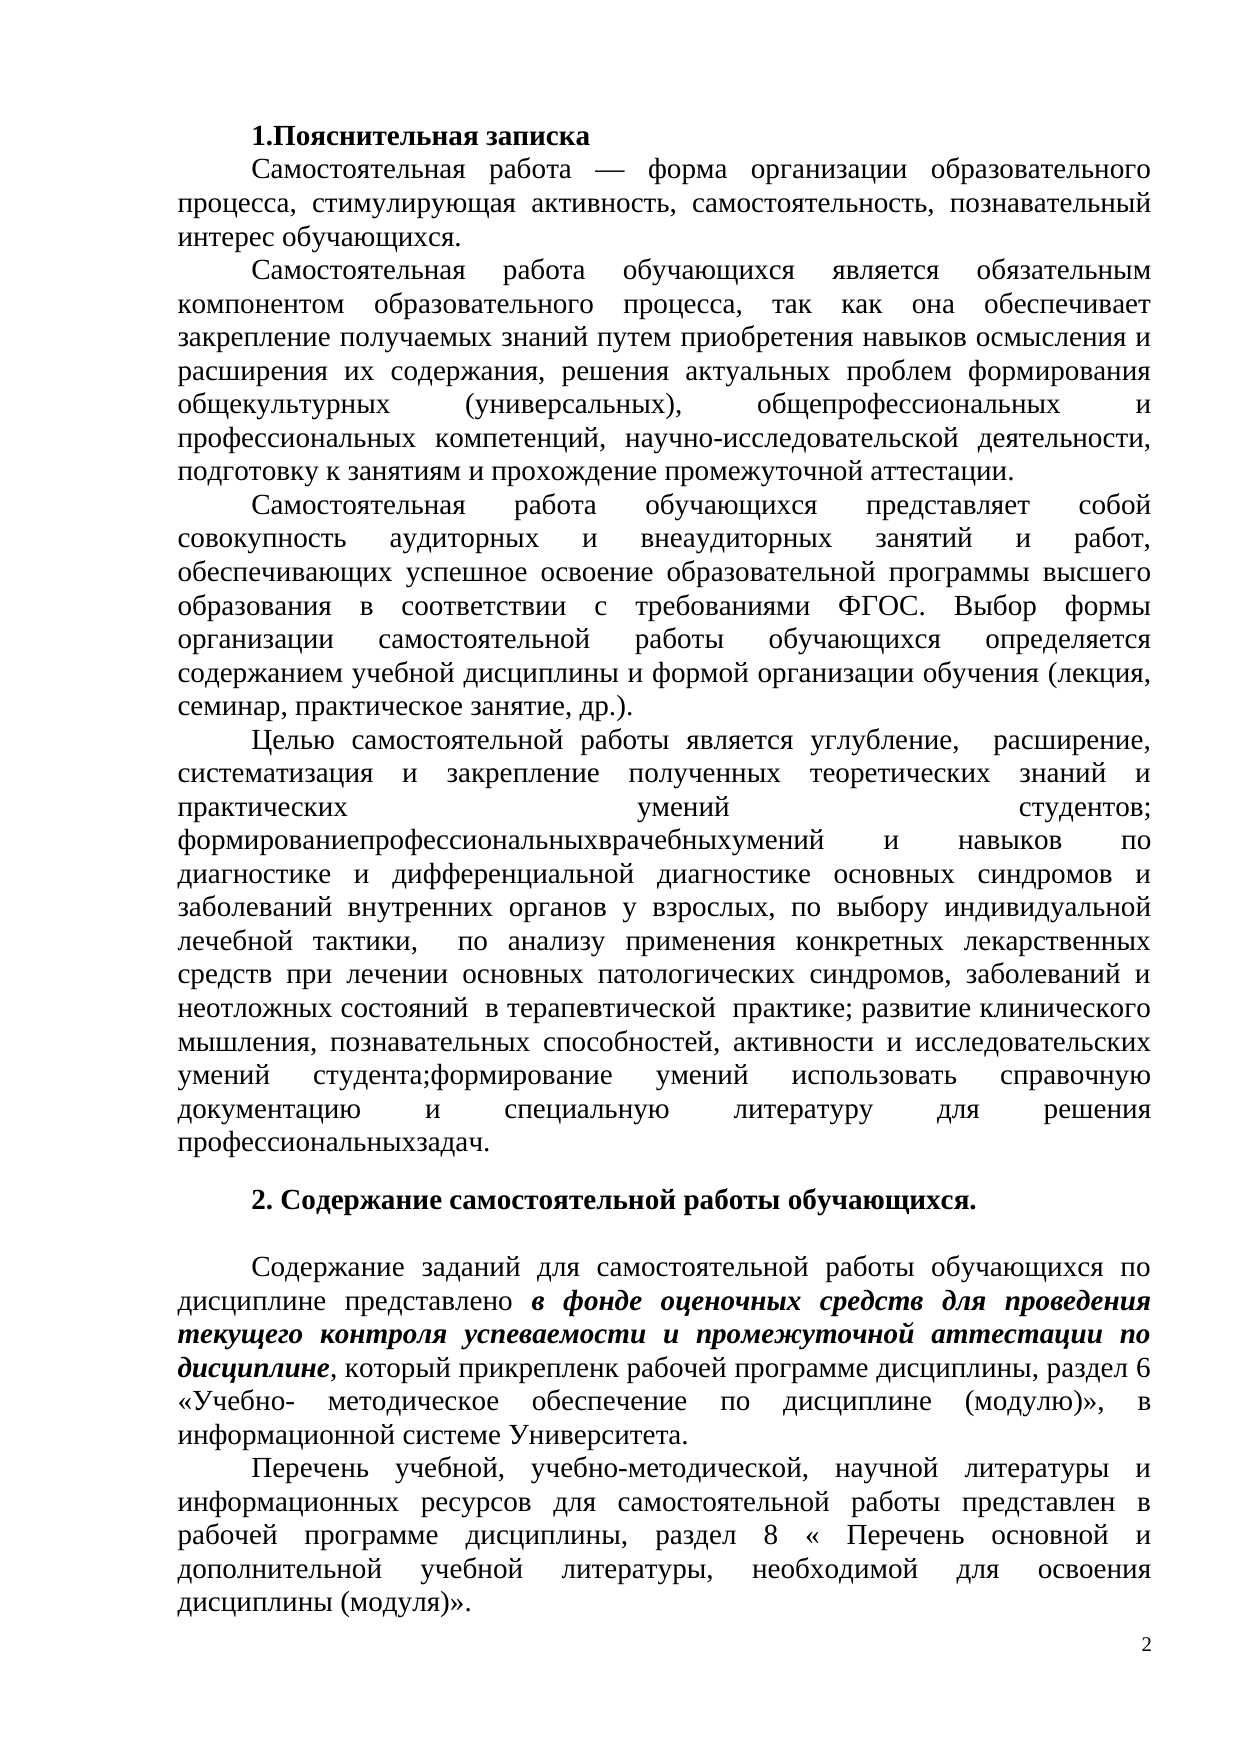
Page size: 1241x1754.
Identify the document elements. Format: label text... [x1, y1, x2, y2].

text Содержание заданий для самостоятельной работы обучающихся по дисциплине представлено в фонде оценочных средств для проведения текущего контроля успеваемости и промежуточной аттестации по дисциплине, который прикрепленк рабочей программе дисциплины, раздел 6 «Учебно- методическое обеспечение по дисциплине (модулю)», в информационной системе Университета. [177, 1249, 1152, 1450]
text 1.Пояснительная записка [177, 118, 1152, 152]
text Самостоятельная работа обучающихся представляет собой совокупность аудиторных и внеаудиторных занятий и работ, обеспечивающих успешное освоение образовательной программы высшего образования в соответствии с требованиями ФГОС. Выбор формы организации самостоятельной работы обучающихся определяется содержанием учебной дисциплины и формой организации обучения (лекция, семинар, практическое занятие, др.). [177, 487, 1152, 722]
text Самостоятельная работа обучающихся является обязательным компонентом образовательного процесса, так как она обеспечивает закрепление получаемых знаний путем приобретения навыков осмысления и расширения их содержания, решения актуальных проблем формирования общекультурных (универсальных), общепрофессиональных и профессиональных компетенций, научно-исследовательской деятельности, подготовку к занятиям и прохождение промежуточной аттестации. [177, 252, 1152, 487]
text Самостоятельная работа — форма организации образовательного процесса, стимулирующая активность, самостоятельность, познавательный интерес обучающихся. [177, 152, 1152, 252]
text Перечень учебной, учебно-методической, научной литературы и информационных ресурсов для самостоятельной работы представлен в рабочей программе дисциплины, раздел 8 « Перечень основной и дополнительной учебной литературы, необходимой для освоения дисциплины (модуля)». [177, 1450, 1152, 1618]
text Целью самостоятельной работы является углубление, расширение, систематизация и закрепление полученных теоретических знаний и практических умений студентов; формированиепрофессиональныхврачебныхумений и навыков по диагностике и дифференциальной диагностике основных синдромов и заболеваний внутренних органов у взрослых, по выбору индивидуальной лечебной тактики, по анализу применения конкретных лекарственных средств при лечении основных патологических синдромов, заболеваний и неотложных состояний в терапевтической практике; развитие клинического мышления, познавательных способностей, активности и исследовательских умений студента;формирование умений использовать справочную документацию и специальную литературу для решения профессиональныхзадач. [177, 722, 1152, 1182]
text 2. Содержание самостоятельной работы обучающихся. [177, 1182, 1152, 1216]
